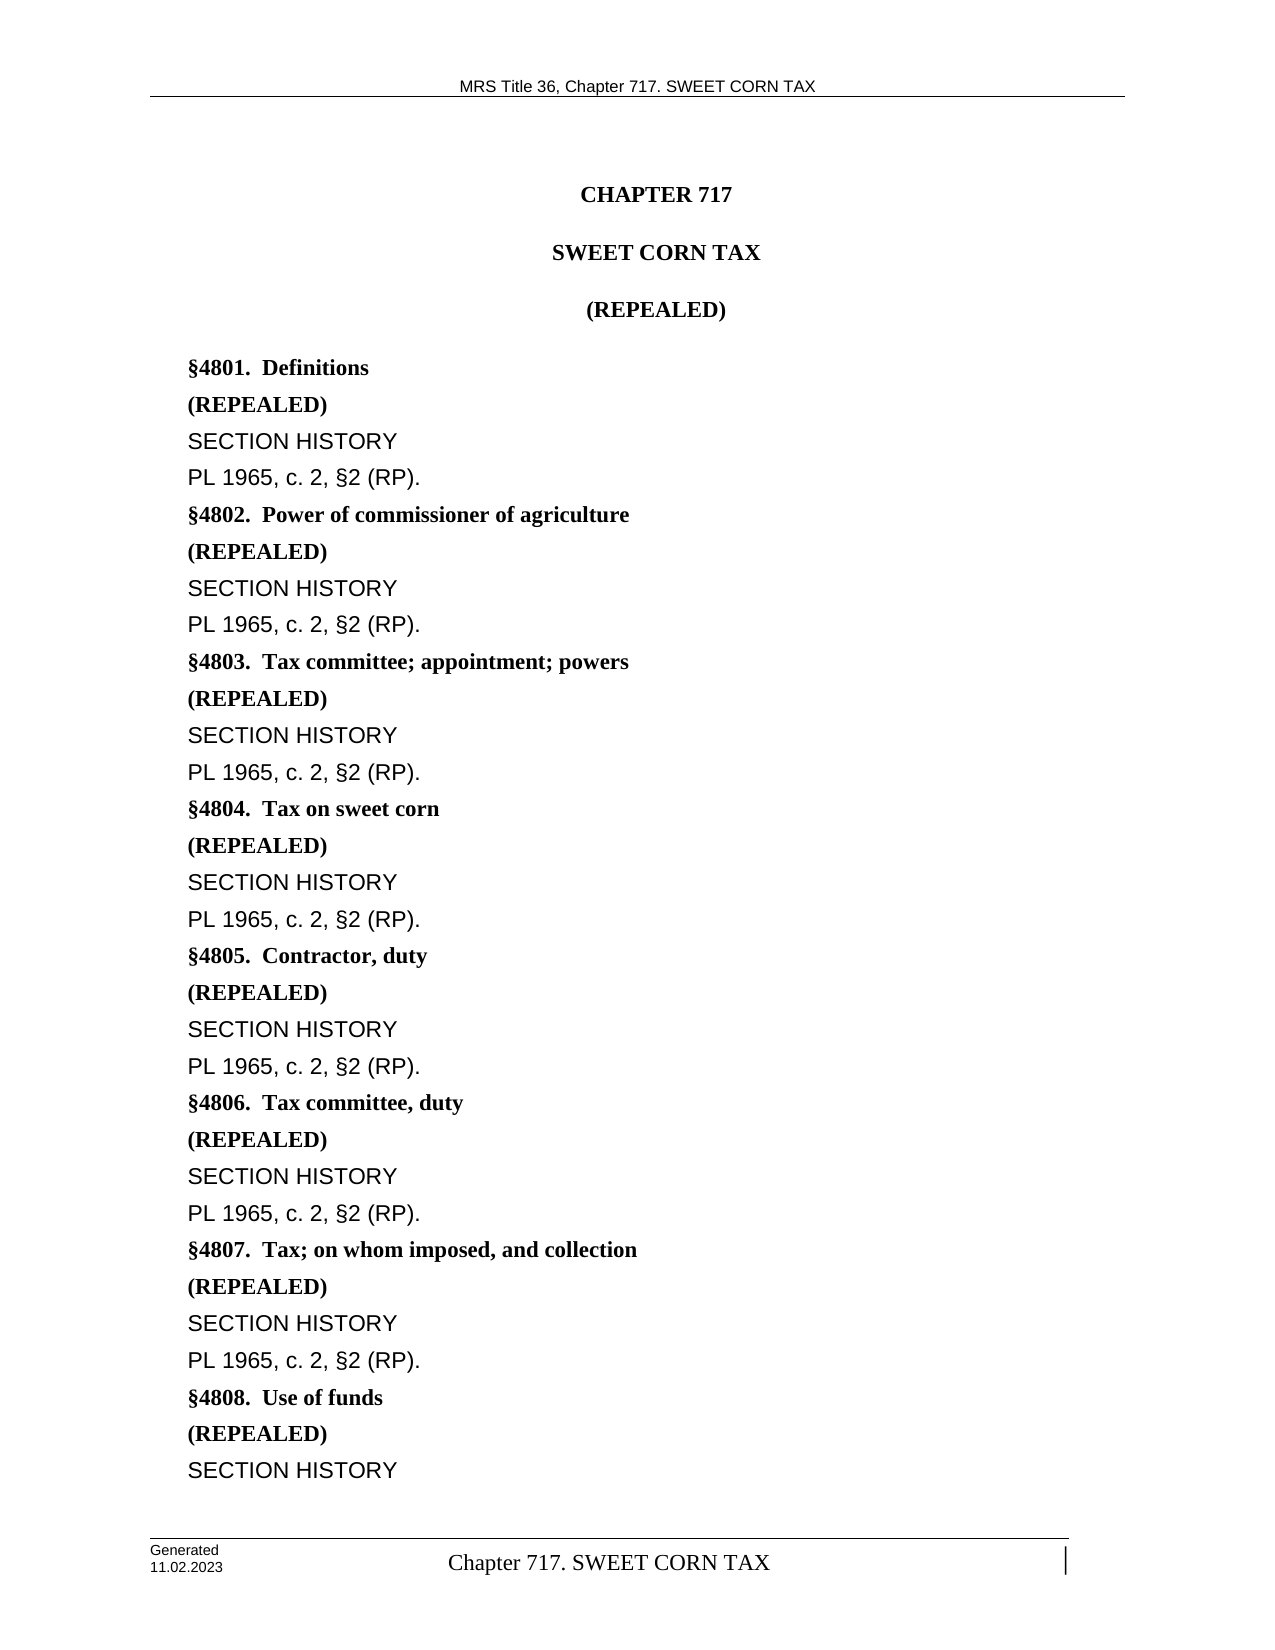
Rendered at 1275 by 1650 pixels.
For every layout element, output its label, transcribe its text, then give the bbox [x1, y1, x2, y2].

text (REPEALED) [187, 1420, 1125, 1447]
text SECTION HISTORY [187, 1310, 1125, 1336]
text SECTION HISTORY [187, 575, 1125, 601]
text SECTION HISTORY [187, 722, 1125, 748]
text (REPEALED) [187, 832, 1125, 858]
text CHAPTER 717 [187, 181, 1125, 208]
text PL 1965, c. 2, §2 (RP). [187, 1053, 1125, 1079]
text PL 1965, c. 2, §2 (RP). [187, 1200, 1125, 1226]
text §4807. Tax; on whom imposed, and collection [187, 1237, 1125, 1263]
text PL 1965, c. 2, §2 (RP). [187, 758, 1125, 785]
text SECTION HISTORY [187, 428, 1125, 454]
text §4801. Definitions [187, 354, 1125, 380]
text (REPEALED) [187, 979, 1125, 1006]
text (REPEALED) [187, 685, 1125, 711]
text SWEET CORN TAX [187, 239, 1125, 265]
text PL 1965, c. 2, §2 (RP). [187, 906, 1125, 932]
text (REPEALED) [187, 538, 1125, 564]
text PL 1965, c. 2, §2 (RP). [187, 1347, 1125, 1373]
text (REPEALED) [187, 296, 1125, 323]
text (REPEALED) [187, 1126, 1125, 1153]
text PL 1965, c. 2, §2 (RP). [187, 464, 1125, 491]
text §4806. Tax committee, duty [187, 1089, 1125, 1116]
text PL 1965, c. 2, §2 (RP). [187, 611, 1125, 638]
text §4803. Tax committee; appointment; powers [187, 648, 1125, 674]
text §4802. Power of commissioner of agriculture [187, 501, 1125, 527]
text (REPEALED) [187, 391, 1125, 417]
text SECTION HISTORY [187, 1457, 1125, 1483]
text SECTION HISTORY [187, 1163, 1125, 1189]
text §4804. Tax on sweet corn [187, 795, 1125, 822]
text SECTION HISTORY [187, 1016, 1125, 1042]
text §4805. Contractor, duty [187, 942, 1125, 969]
text SECTION HISTORY [187, 869, 1125, 895]
text (REPEALED) [187, 1273, 1125, 1300]
text §4808. Use of funds [187, 1384, 1125, 1410]
